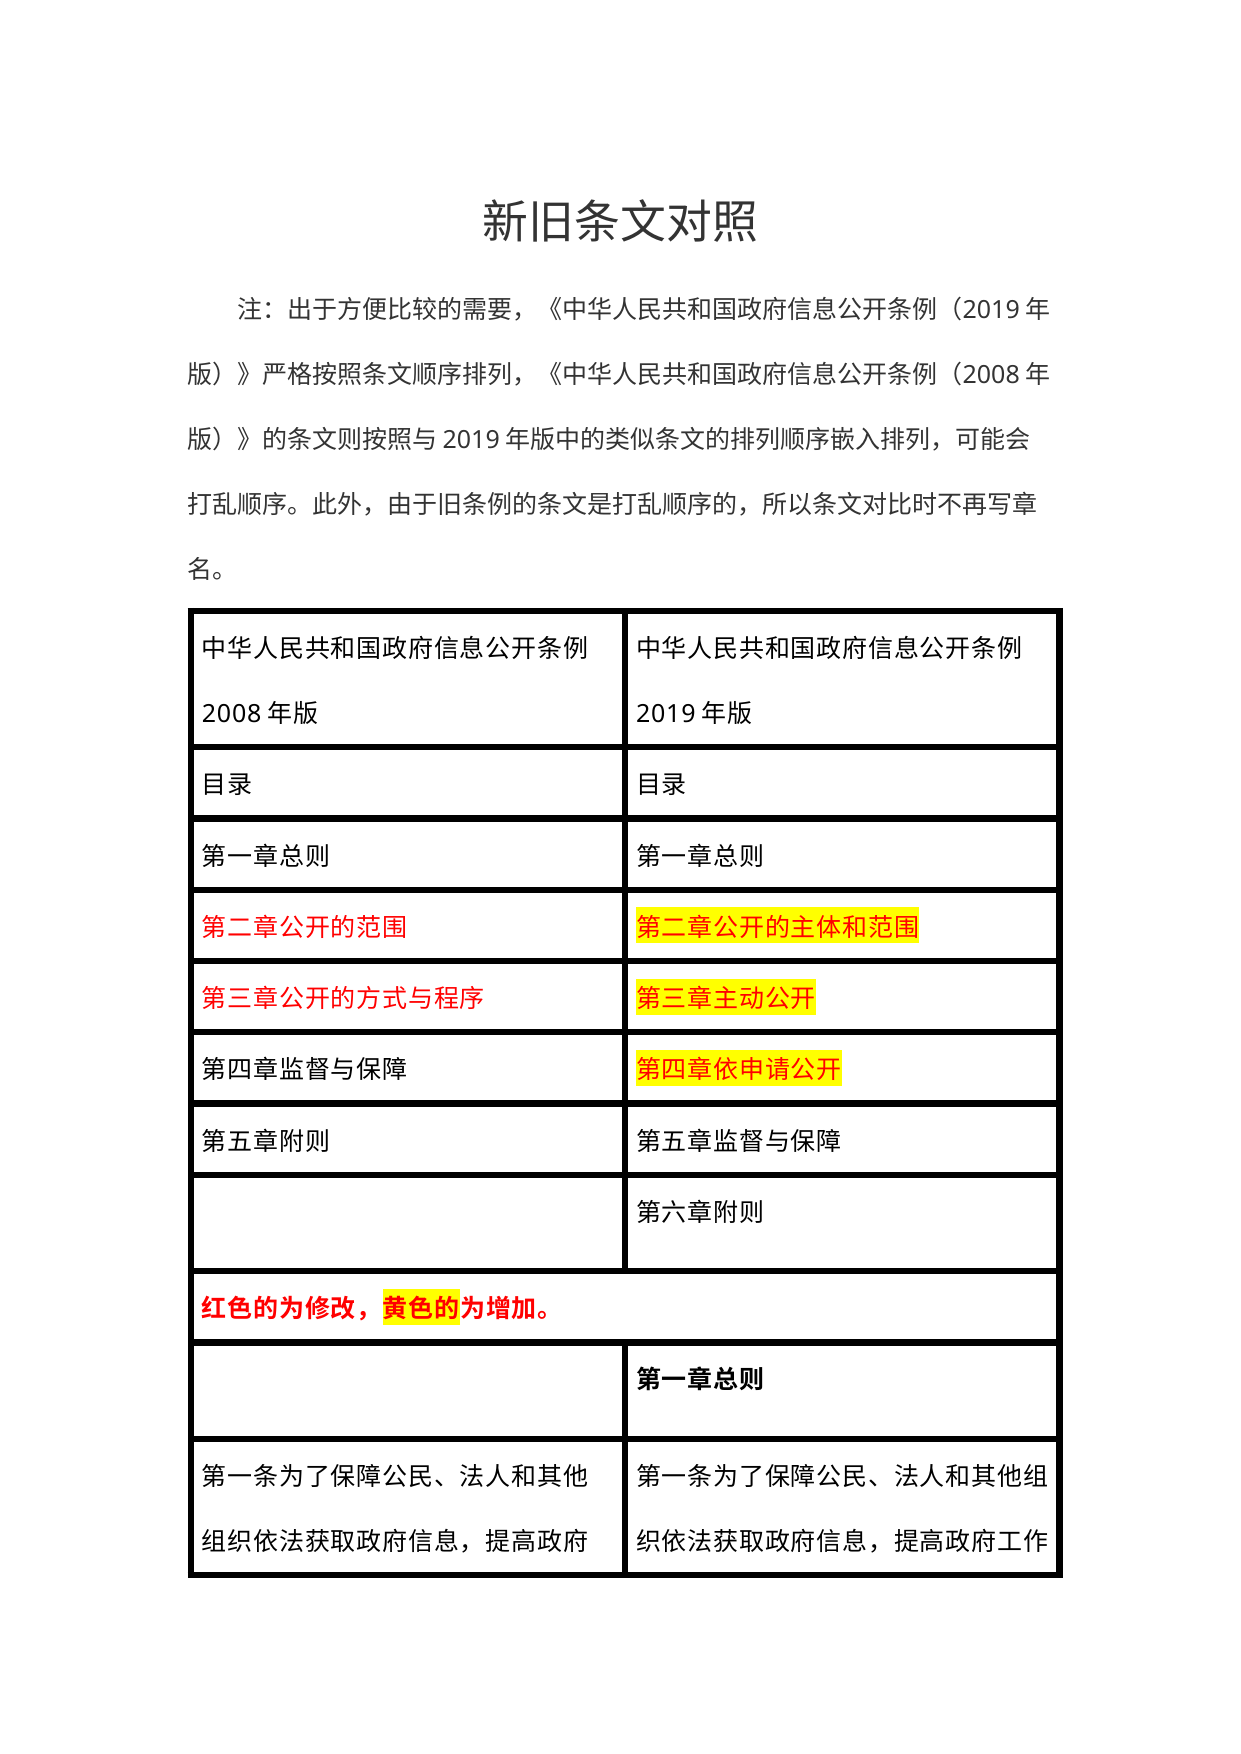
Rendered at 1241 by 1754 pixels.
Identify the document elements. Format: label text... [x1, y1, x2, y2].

table_cell 第二章公开的范围 [194, 893, 622, 958]
table_cell 第五章监督与保障 [628, 1107, 1056, 1172]
table_cell 第四章监督与保障 [194, 1035, 622, 1100]
table_cell [194, 1178, 622, 1268]
table_cell 第四章依申请公开 [628, 1035, 1056, 1100]
table_cell 目录 [194, 750, 622, 815]
table_cell 第一章总则 [628, 822, 1056, 887]
table_cell 第五章附则 [194, 1107, 622, 1172]
table_cell 第二章公开的主体和范围 [628, 893, 1056, 958]
table_cell 第六章附则 [628, 1178, 1056, 1268]
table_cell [628, 1442, 1056, 1572]
table_header 中华人民共和国政府信息公开条例2019年版 [628, 614, 1056, 744]
table_cell [194, 1346, 622, 1436]
table_cell 第三章主动公开 [628, 964, 1056, 1029]
table_cell 红色的为修改，黄色的为增加。 [194, 1274, 1056, 1339]
text 注：出于方便比较的需要，《中华人民共和国政府信息公开条例（2019年版）》严格按照条文顺序排列，《中华人民共和国政府信息公开条例（2008年版）》的条文则按照与2019年版中的类似条文的排列顺序嵌入排列，可能会打乱顺序。此外，由于旧条例的条文是打乱顺序的，所以条文对比时不再写章名。 [187, 275, 1053, 600]
text 新旧条文对照 [187, 170, 1053, 267]
table_cell 第一章总则 [628, 1346, 1056, 1436]
table_cell 目录 [628, 750, 1056, 815]
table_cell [194, 1442, 622, 1572]
table_cell 第三章公开的方式与程序 [194, 964, 622, 1029]
table_cell 第一章总则 [194, 822, 622, 887]
table_header 中华人民共和国政府信息公开条例2008年版 [194, 614, 622, 744]
